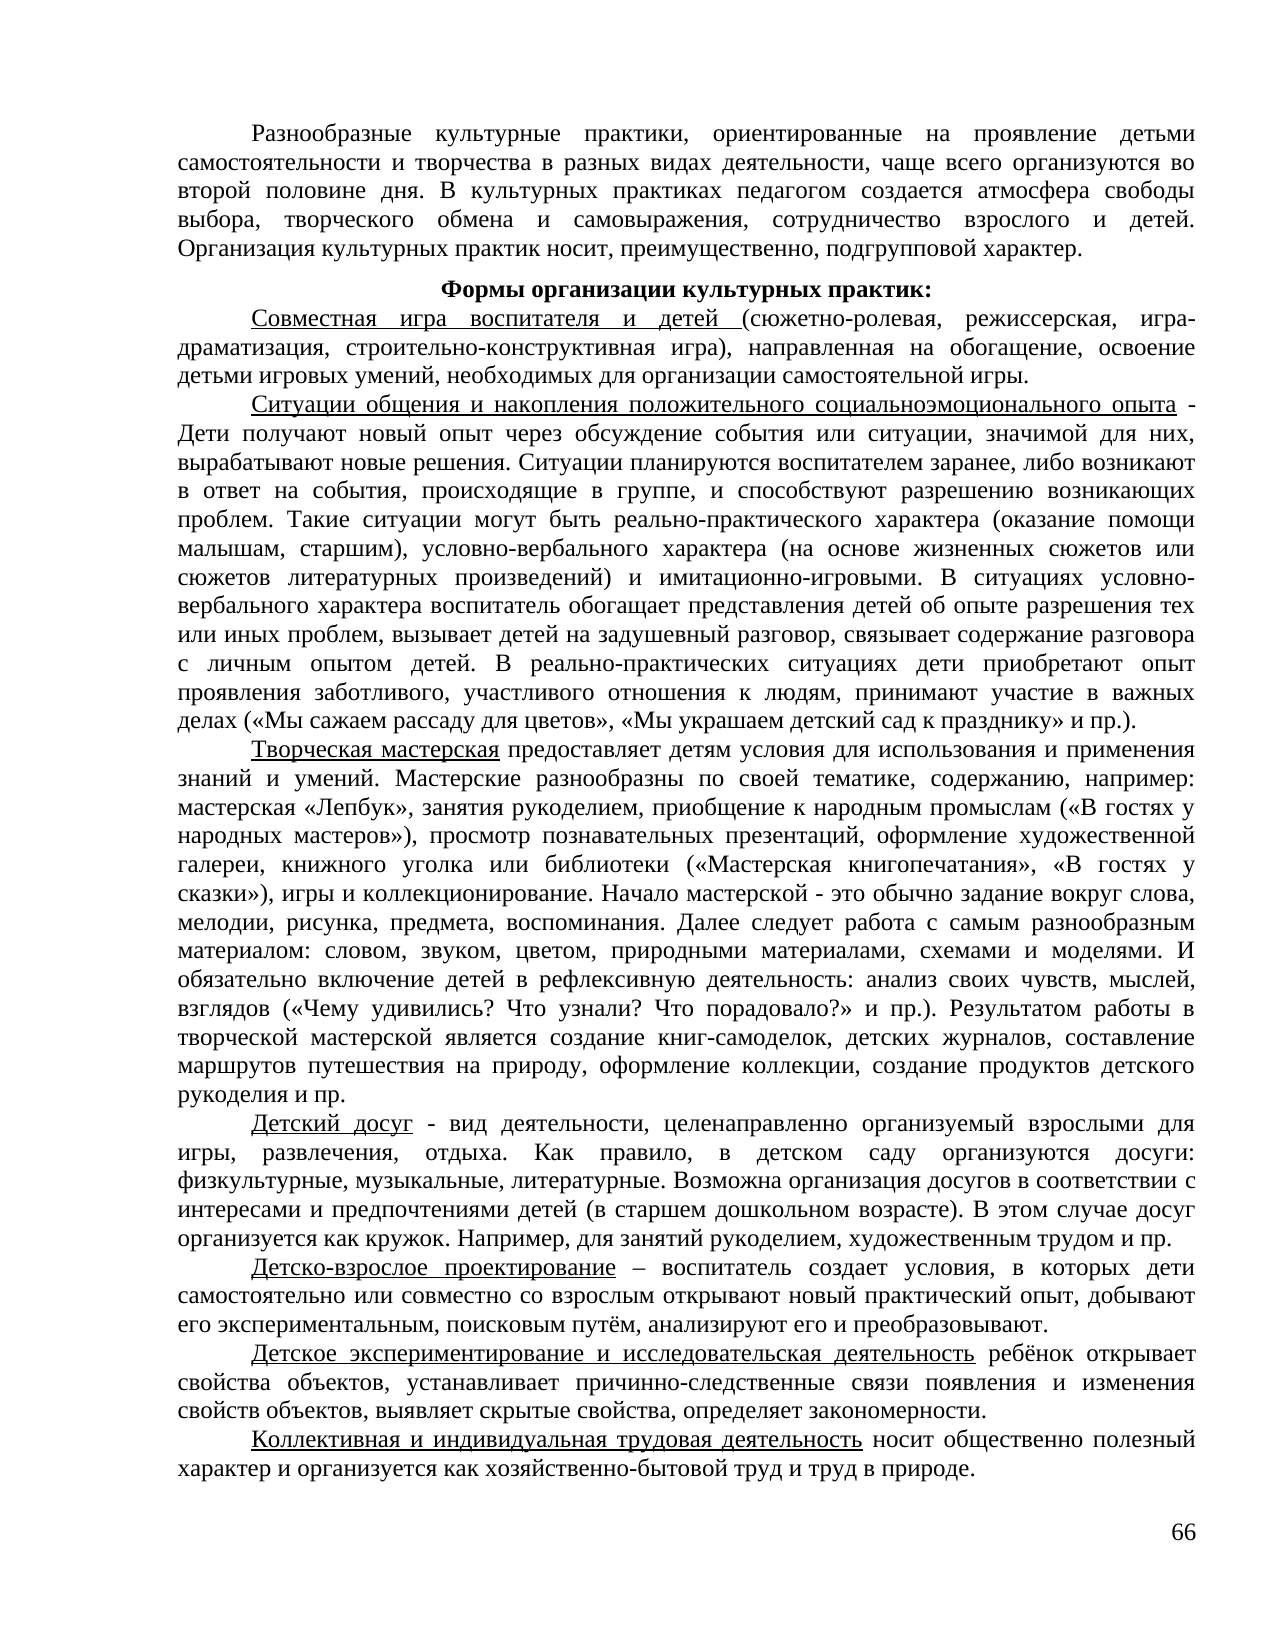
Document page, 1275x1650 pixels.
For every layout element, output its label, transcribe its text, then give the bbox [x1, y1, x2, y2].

text Формы организации культурных практик: [177, 274, 1196, 303]
text Разнообразные культурные практики, ориентированные на проявление детьми самостоятельности и творчества в разных видах деятельности, чаще всего организуются во второй половине дня. В культурных практиках педагогом создается атмосфера свободы выбора, творческого обмена и самовыражения, сотрудничество взрослого и детей. Организация культурных практик носит, преимущественно, подгрупповой характер. [177, 118, 1196, 262]
text Совместная игра воспитателя и детей (сюжетно-ролевая, режиссерская, игра-драматизация, строительно-конструктивная игра), направленная на обогащение, освоение детьми игровых умений, необходимых для организации самостоятельной игры. [177, 303, 1196, 389]
text Ситуации общения и накопления положительного социальноэмоционального опыта - Дети получают новый опыт через обсуждение события или ситуации, значимой для них, вырабатывают новые решения. Ситуации планируются воспитателем заранее, либо возникают в ответ на события, происходящие в группе, и способствуют разрешению возникающих проблем. Такие ситуации могут быть реально-практического характера (оказание помощи малышам, старшим), условно-вербального характера (на основе жизненных сюжетов или сюжетов литературных произведений) и имитационно-игровыми. В ситуациях условно-вербального характера воспитатель обогащает представления детей об опыте разрешения тех или иных проблем, вызывает детей на задушевный разговор, связывает содержание разговора с личным опытом детей. В реально-практических ситуациях дети приобретают опыт проявления заботливого, участливого отношения к людям, принимают участие в важных делах («Мы сажаем рассаду для цветов», «Мы украшаем детский сад к празднику» и пр.). [177, 389, 1196, 734]
text Коллективная и индивидуальная трудовая деятельность носит общественно полезный характер и организуется как хозяйственно-бытовой труд и труд в природе. [177, 1424, 1196, 1482]
text Детское экспериментирование и исследовательская деятельность ребёнок открывает свойства объектов, устанавливает причинно-следственные связи появления и изменения свойств объектов, выявляет скрытые свойства, определяет закономерности. [177, 1338, 1196, 1424]
text Детско-взрослое проектирование – воспитатель создает условия, в которых дети самостоятельно или совместно со взрослым открывают новый практический опыт, добывают его экспериментальным, поисковым путём, анализируют его и преобразовывают. [177, 1252, 1196, 1338]
text Творческая мастерская предоставляет детям условия для использования и применения знаний и умений. Мастерские разнообразны по своей тематике, содержанию, например: мастерская «Лепбук», занятия рукоделием, приобщение к народным промыслам («В гостях у народных мастеров»), просмотр познавательных презентаций, оформление художественной галереи, книжного уголка или библиотеки («Мастерская книгопечатания», «В гостях у сказки»), игры и коллекционирование. Начало мастерской - это обычно задание вокруг слова, мелодии, рисунка, предмета, воспоминания. Далее следует работа с самым разнообразным материалом: словом, звуком, цветом, природными материалами, схемами и моделями. И обязательно включение детей в рефлексивную деятельность: анализ своих чувств, мыслей, взглядов («Чему удивились? Что узнали? Что порадовало?» и пр.). Результатом работы в творческой мастерской является создание книг-самоделок, детских журналов, составление маршрутов путешествия на природу, оформление коллекции, создание продуктов детского рукоделия и пр. [177, 734, 1196, 1108]
text Детский досуг - вид деятельности, целенаправленно организуемый взрослыми для игры, развлечения, отдыха. Как правило, в детском саду организуются досуги: физкультурные, музыкальные, литературные. Возможна организация досугов в соответствии с интересами и предпочтениями детей (в старшем дошкольном возрасте). В этом случае досуг организуется как кружок. Например, для занятий рукоделием, художественным трудом и пр. [177, 1108, 1196, 1252]
